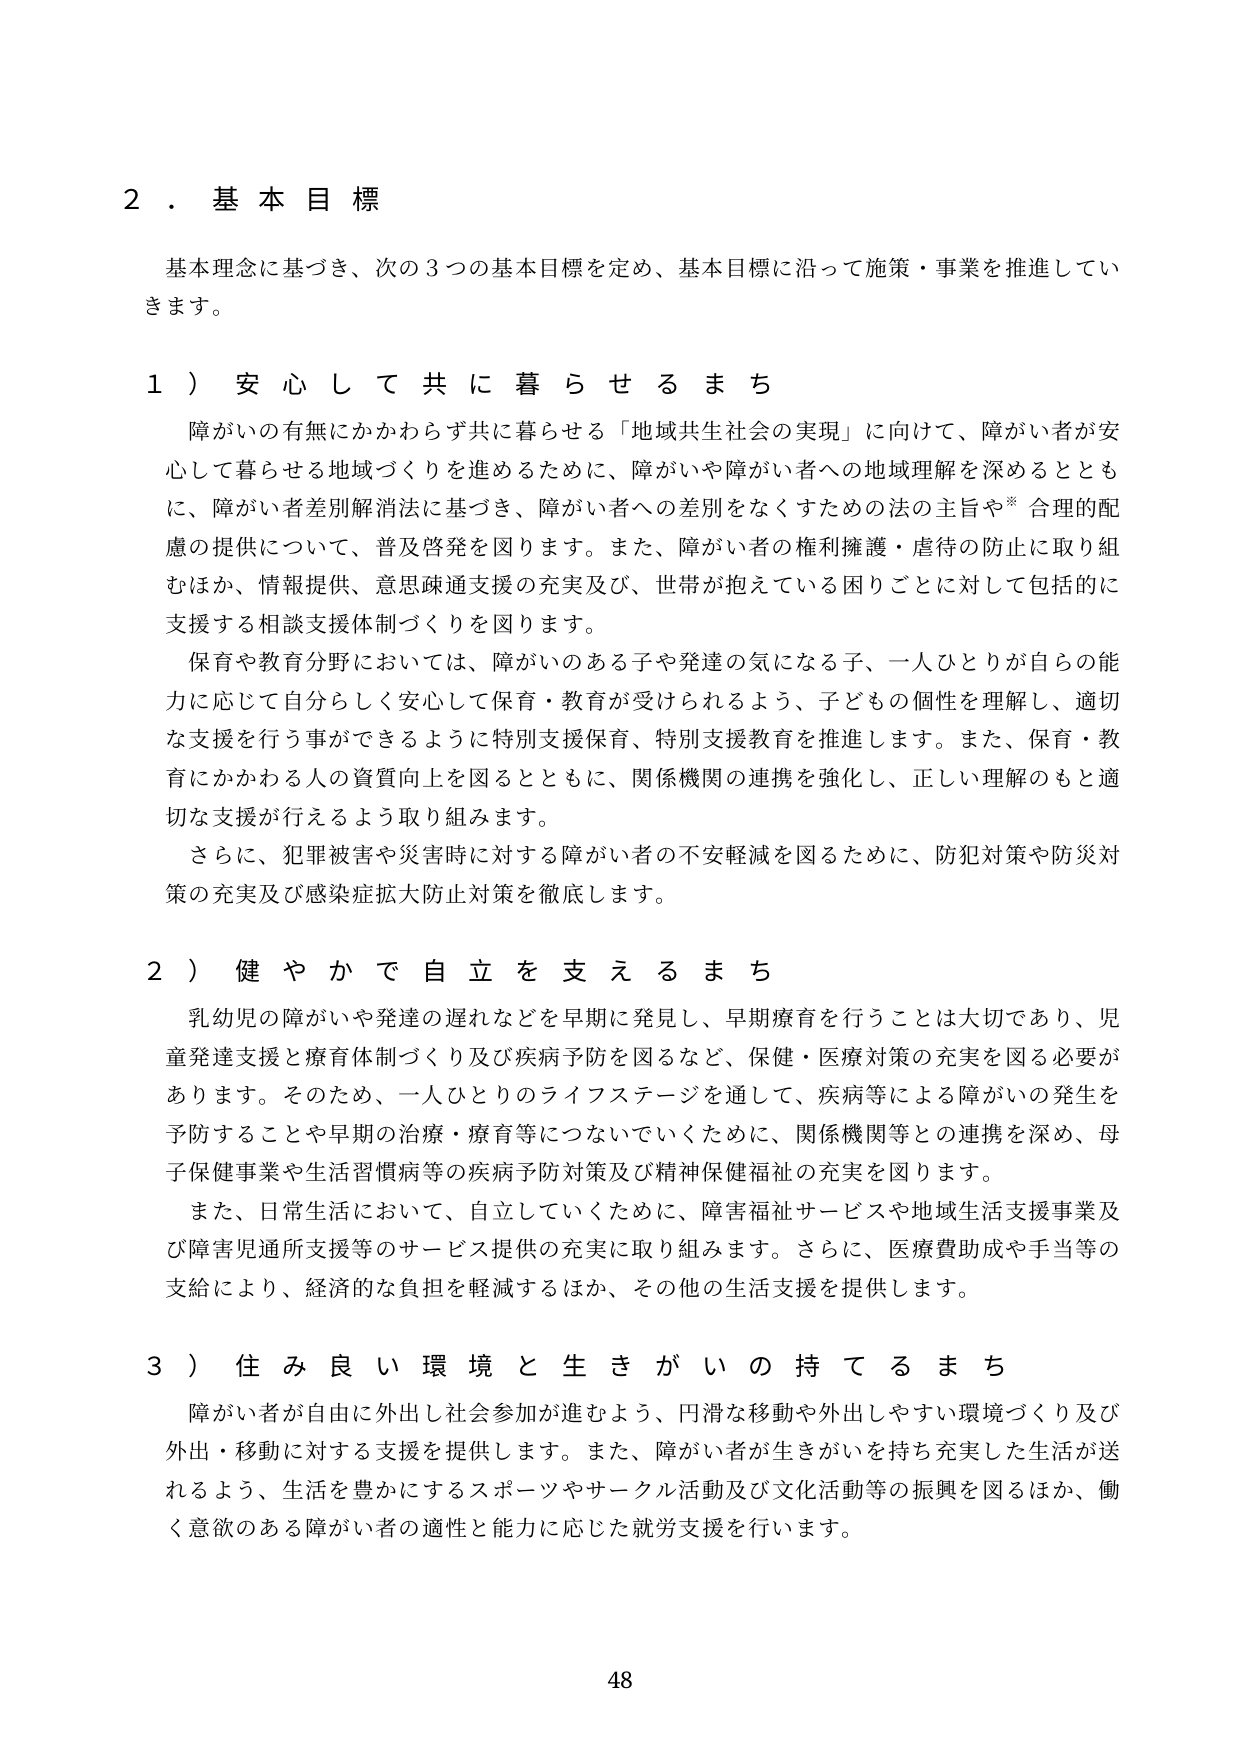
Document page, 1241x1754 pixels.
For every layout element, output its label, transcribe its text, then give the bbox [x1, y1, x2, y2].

text ２）健やかで自立を支えるまち [142, 950, 1122, 989]
text １）安心して共に暮らせるまち [142, 363, 1122, 402]
text 保育や教育分野においては、障がいのある子や発達の気になる子、一人ひとりが自らの能力に応じて自分らしく安心して保育・教育が受けられるよう、子どもの個性を理解し、適切な支援を行う事ができるように特別支援保育、特別支援教育を推進します。また、保育・教育にかかわる人の資質向上を図るとともに、関係機関の連携を強化し、正しい理解のもと適切な支援が行えるよう取り組みます。 [165, 642, 1122, 835]
text 乳幼児の障がいや発達の遅れなどを早期に発見し、早期療育を行うことは大切であり、児童発達支援と療育体制づくり及び疾病予防を図るなど、保健・医療対策の充実を図る必要があります。そのため、一人ひとりのライフステージを通して、疾病等による障がいの発生を予防することや早期の治療・療育等につないでいくために、関係機関等との連携を深め、母子保健事業や生活習慣病等の疾病予防対策及び精神保健福祉の充実を図ります。 [165, 998, 1122, 1191]
text また、日常生活において、自立していくために、障害福祉サービスや地域生活支援事業及び障害児通所支援等のサービス提供の充実に取り組みます。さらに、医療費助成や手当等の支給により、経済的な負担を軽減するほか、その他の生活支援を提供します。 [165, 1191, 1122, 1306]
text ２．基本目標 [118, 159, 1122, 237]
text ３）住み良い環境と生きがいの持てるまち [142, 1345, 1122, 1383]
text 障がいの有無にかかわらず共に暮らせる「地域共生社会の実現」に向けて、障がい者が安心して暮らせる地域づくりを進めるために、障がいや障がい者への地域理解を深めるとともに、障がい者差別解消法に基づき、障がい者への差別をなくすための法の主旨や※合理的配慮の提供について、普及啓発を図ります。また、障がい者の権利擁護・虐待の防止に取り組むほか、情報提供、意思疎通支援の充実及び、世帯が抱えている困りごとに対して包括的に支援する相談支援体制づくりを図ります。 [165, 411, 1122, 642]
text 障がい者が自由に外出し社会参加が進むよう、円滑な移動や外出しやすい環境づくり及び外出・移動に対する支援を提供します。また、障がい者が生きがいを持ち充実した生活が送れるよう、生活を豊かにするスポーツやサークル活動及び文化活動等の振興を図るほか、働く意欲のある障がい者の適性と能力に応じた就労支援を行います。 [165, 1392, 1122, 1547]
text さらに、犯罪被害や災害時に対する障がい者の不安軽減を図るために、防犯対策や防災対策の充実及び感染症拡大防止対策を徹底します。 [165, 835, 1122, 912]
text 基本理念に基づき、次の３つの基本目標を定め、基本目標に沿って施策・事業を推進していきます。 [142, 247, 1122, 324]
